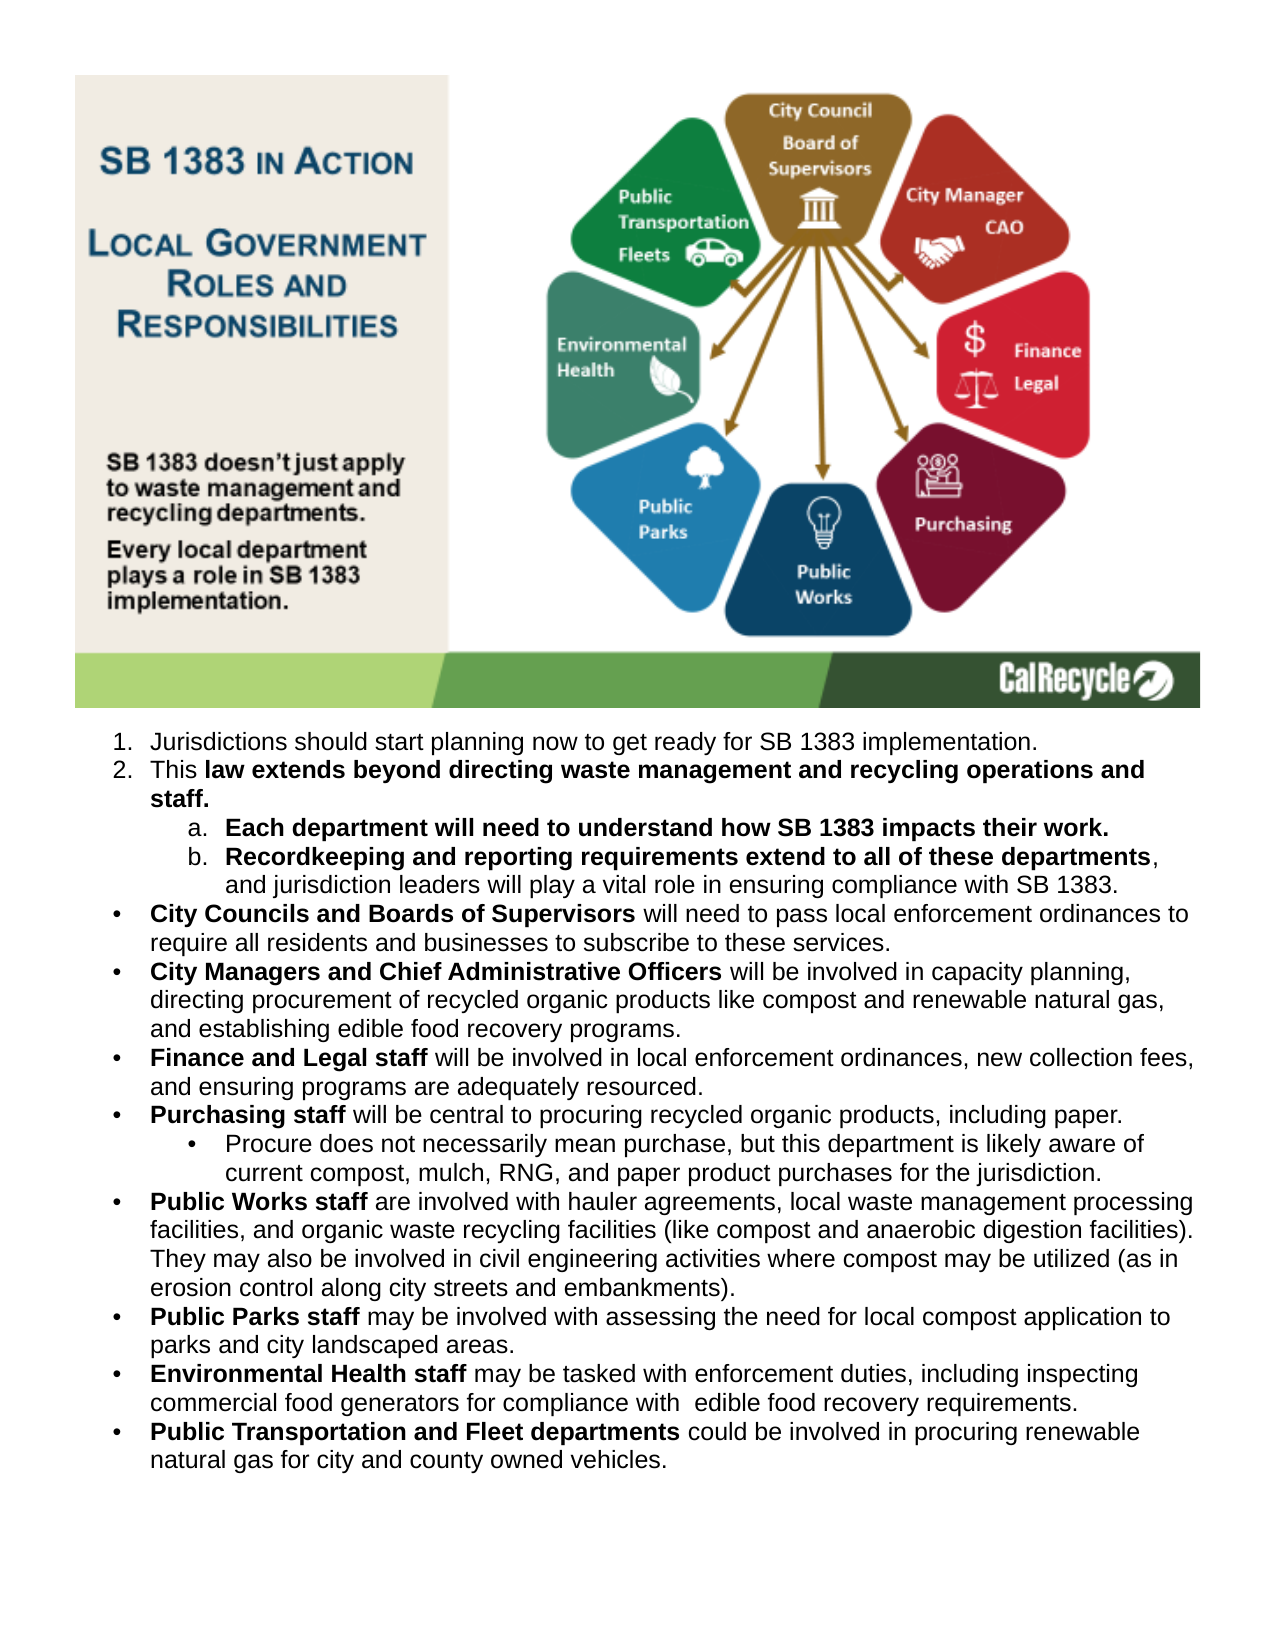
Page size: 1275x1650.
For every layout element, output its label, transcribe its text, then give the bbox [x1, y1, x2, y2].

list Environmental Health staff may be tasked with enforcement duties, including inspecting commercial food generators for compliance with edible food recovery requirements. [112, 1359, 1200, 1417]
list Purchasing staff will be central to procuring recycled organic products, including paper. [112, 1101, 1200, 1129]
list City Councils and Boards of Supervisors will need to pass local enforcement ordinances to require all residents and businesses to subscribe to these services. [112, 899, 1200, 957]
list Public Works staff are involved with hauler agreements, local waste management processing facilities, and organic waste recycling facilities (like compost and anaerobic digestion facilities). They may also be involved in civil engineering activities where compost may be utilized (as in erosion control along city streets and embankments). [112, 1187, 1200, 1302]
list This law extends beyond directing waste management and recycling operations and staff. [112, 756, 1200, 813]
picture [75, 75, 1200, 708]
list Each department will need to understand how SB 1383 impacts their work. [187, 813, 1200, 842]
list Public Transportation and Fleet departments could be involved in procuring renewable natural gas for city and county owned vehicles. [112, 1417, 1200, 1474]
list City Managers and Chief Administrative Officers will be involved in capacity planning, directing procurement of recycled organic products like compost and renewable natural gas, and establishing edible food recovery programs. [112, 957, 1200, 1043]
list Finance and Legal staff will be involved in local enforcement ordinances, new collection fees, and ensuring programs are adequately resourced. [112, 1043, 1200, 1101]
list Jurisdictions should start planning now to get ready for SB 1383 implementation. [112, 727, 1200, 756]
list Procure does not necessarily mean purchase, but this department is likely aware of current compost, mulch, RNG, and paper product purchases for the jurisdiction. [187, 1129, 1200, 1187]
list Recordkeeping and reporting requirements extend to all of these departments, and jurisdiction leaders will play a vital role in ensuring compliance with SB 1383. [187, 842, 1200, 899]
list Public Parks staff may be involved with assessing the need for local compost application to parks and city landscaped areas. [112, 1302, 1200, 1359]
